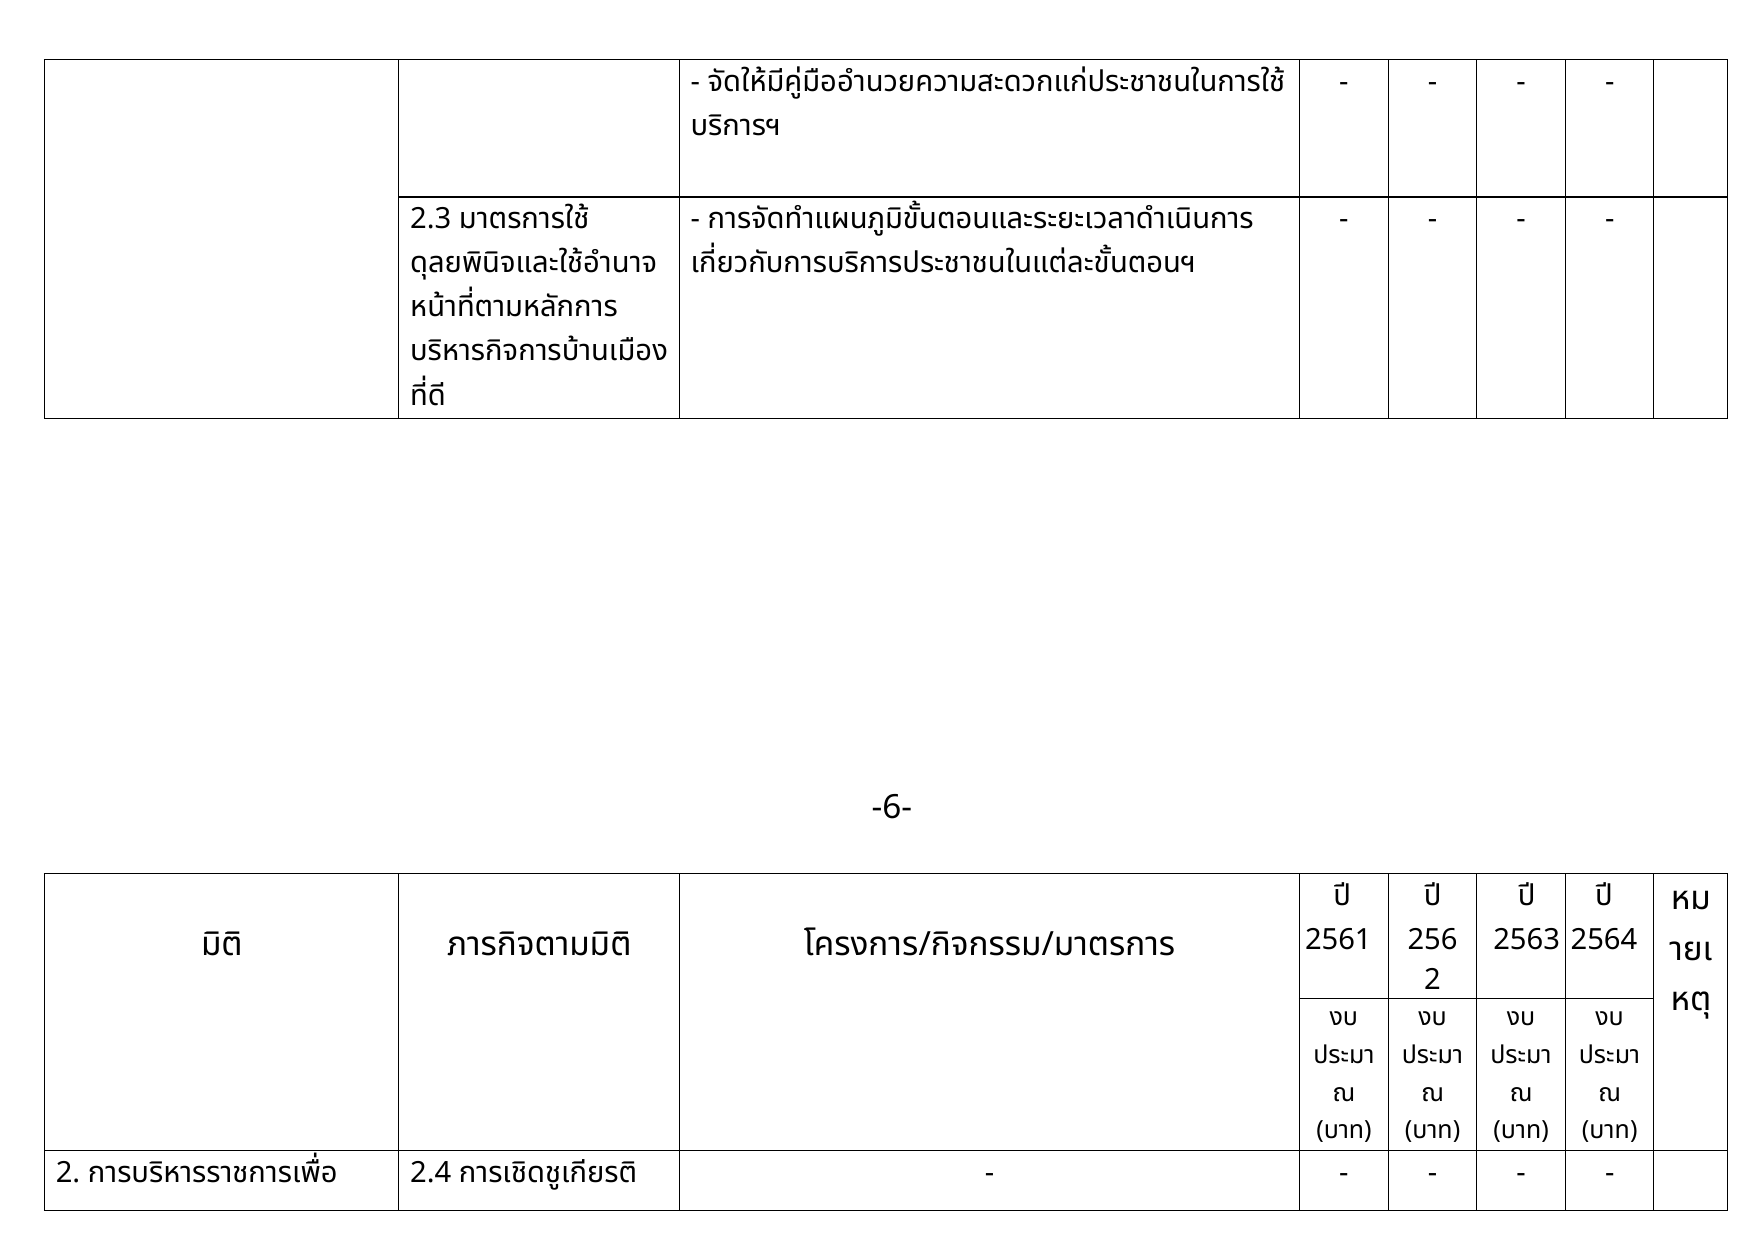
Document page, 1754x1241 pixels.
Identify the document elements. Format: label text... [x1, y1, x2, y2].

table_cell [399, 1151, 679, 1209]
table_header โครงการ/กิจกรรม/มาตรการ [680, 874, 1299, 1150]
table_header มิติ [45, 874, 398, 1150]
table_header ปี 2563 [1477, 874, 1565, 998]
table_cell - [1389, 198, 1476, 418]
table_cell - [1300, 60, 1388, 196]
table_cell - [680, 1151, 1299, 1209]
table_cell - [1566, 198, 1653, 418]
table_cell [1654, 1151, 1727, 1209]
table_cell - [1566, 60, 1653, 196]
table_cell - จัดให้มีคู่มืออำนวยความสะดวกแก่ประชาชนในการใช้บริการฯ [680, 60, 1299, 196]
table_cell งบ ประมาณ (บาท) [1300, 999, 1388, 1150]
table_cell - [1477, 198, 1565, 418]
table_cell - [1300, 198, 1388, 418]
table_cell งบ ประมาณ (บาท) [1389, 999, 1476, 1150]
table_cell 2.3 มาตรการใช้ดุลยพินิจและใช้อำนาจหน้าที่ตามหลักการบริหารกิจการบ้านเมืองที่ดี [399, 198, 679, 418]
table_cell งบ ประมาณ (บาท) [1566, 999, 1653, 1150]
table_header ปี 2561 [1300, 874, 1388, 998]
table_cell - [1477, 1151, 1565, 1209]
text -6- [59, 782, 1724, 828]
table_cell งบ ประมาณ (บาท) [1477, 999, 1565, 1150]
table_header ปี 2564 [1566, 874, 1653, 998]
table_header ปี 2562 [1389, 874, 1476, 998]
table_cell - [1389, 60, 1476, 196]
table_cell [45, 1151, 398, 1209]
table_cell - [1566, 1151, 1653, 1209]
table_cell - การจัดทำแผนภูมิขั้นตอนและระยะเวลาดำเนินการเกี่ยวกับการบริการประชาชนในแต่ละขั้นตอนฯ [680, 198, 1299, 418]
table_header หมายเหตุ [1654, 874, 1727, 1150]
table_cell - [1300, 1151, 1388, 1209]
table_cell [1654, 60, 1727, 196]
table_cell - [1389, 1151, 1476, 1209]
table_header ภารกิจตามมิติ [399, 874, 679, 1150]
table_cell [399, 60, 679, 196]
table_cell - [1477, 60, 1565, 196]
table_cell [1654, 198, 1727, 418]
